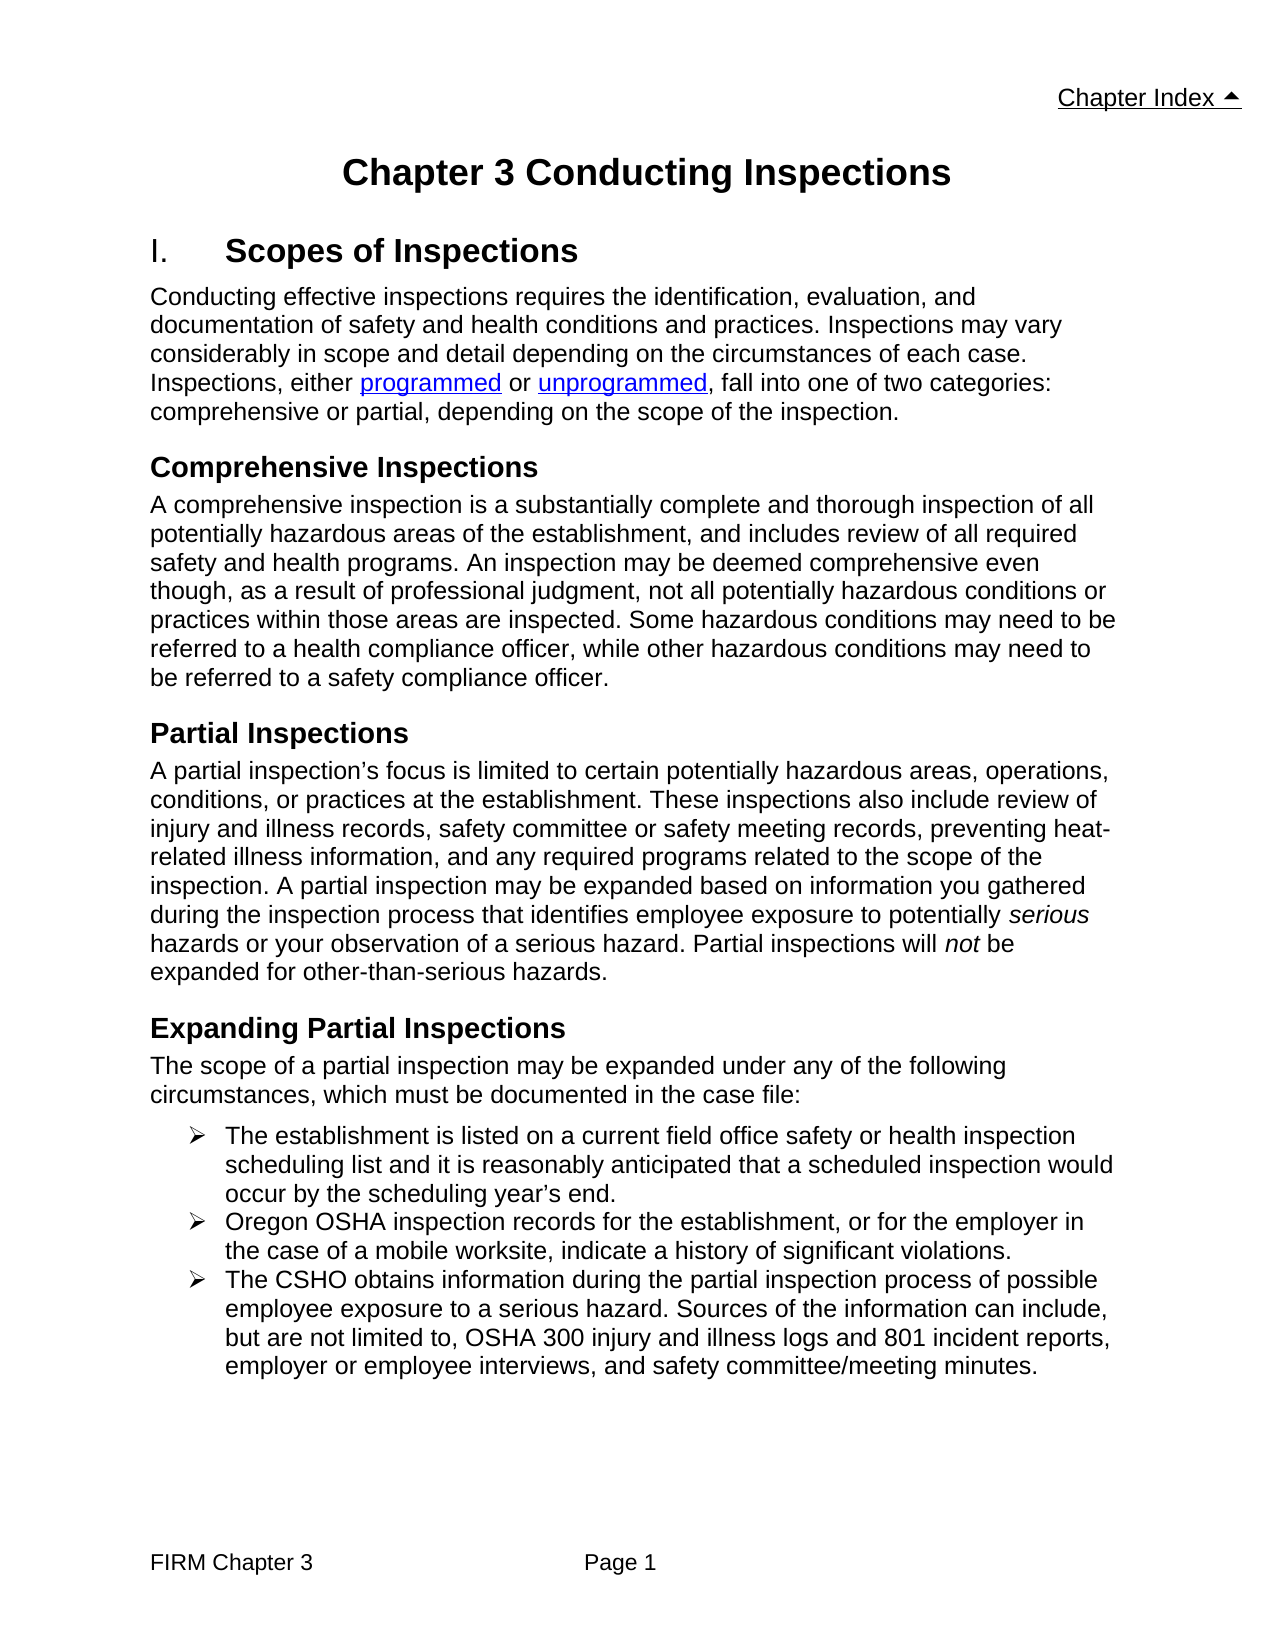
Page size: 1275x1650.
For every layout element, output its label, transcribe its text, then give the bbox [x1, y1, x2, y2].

list The establishment is listed on a current field office safety or health inspection scheduling list and it is reasonably anticipated that a scheduled inspection would occur by the scheduling year’s end. [187, 1121, 1125, 1207]
list Oregon OSHA inspection records for the establishment, or for the employer in the case of a mobile worksite, indicate a history of significant violations. [187, 1207, 1125, 1265]
subtitle Expanding Partial Inspections [150, 1011, 1125, 1045]
subtitle Partial Inspections [150, 716, 1125, 750]
text Conducting effective inspections requires the identification, evaluation, and documentation of safety and health conditions and practices. Inspections may vary considerably in scope and detail depending on the circumstances of each case. Inspections, either programmed or unprogrammed, fall into one of two categories: comprehensive or partial, depending on the scope of the inspection. [150, 282, 1125, 425]
list The CSHO obtains information during the partial inspection process of possible employee exposure to a serious hazard. Sources of the information can include, but are not limited to, OSHA 300 injury and illness logs and 801 incident reports, employer or employee interviews, and safety committee/meeting minutes. [187, 1265, 1125, 1380]
subtitle Comprehensive Inspections [150, 450, 1125, 484]
text The scope of a partial inspection may be expanded under any of the following circumstances, which must be documented in the case file: [150, 1051, 1125, 1108]
subtitle Conducting Inspections [169, 150, 1125, 193]
subtitle Scopes of Inspections [150, 231, 1125, 269]
text A partial inspection’s focus is limited to certain potentially hazardous areas, operations, conditions, or practices at the establishment. These inspections also include review of injury and illness records, safety committee or safety meeting records, preventing heat-related illness information, and any required programs related to the scope of the inspection. A partial inspection may be expanded based on information you gathered during the inspection process that identifies employee exposure to potentially serious hazards or your observation of a serious hazard. Partial inspections will not be expanded for other-than-serious hazards. [150, 756, 1125, 986]
text A comprehensive inspection is a substantially complete and thorough inspection of all potentially hazardous areas of the establishment, and includes review of all required safety and health programs. An inspection may be deemed comprehensive even though, as a result of professional judgment, not all potentially hazardous conditions or practices within those areas are inspected. Some hazardous conditions may need to be referred to a health compliance officer, while other hazardous conditions may need to be referred to a safety compliance officer. [150, 490, 1125, 691]
